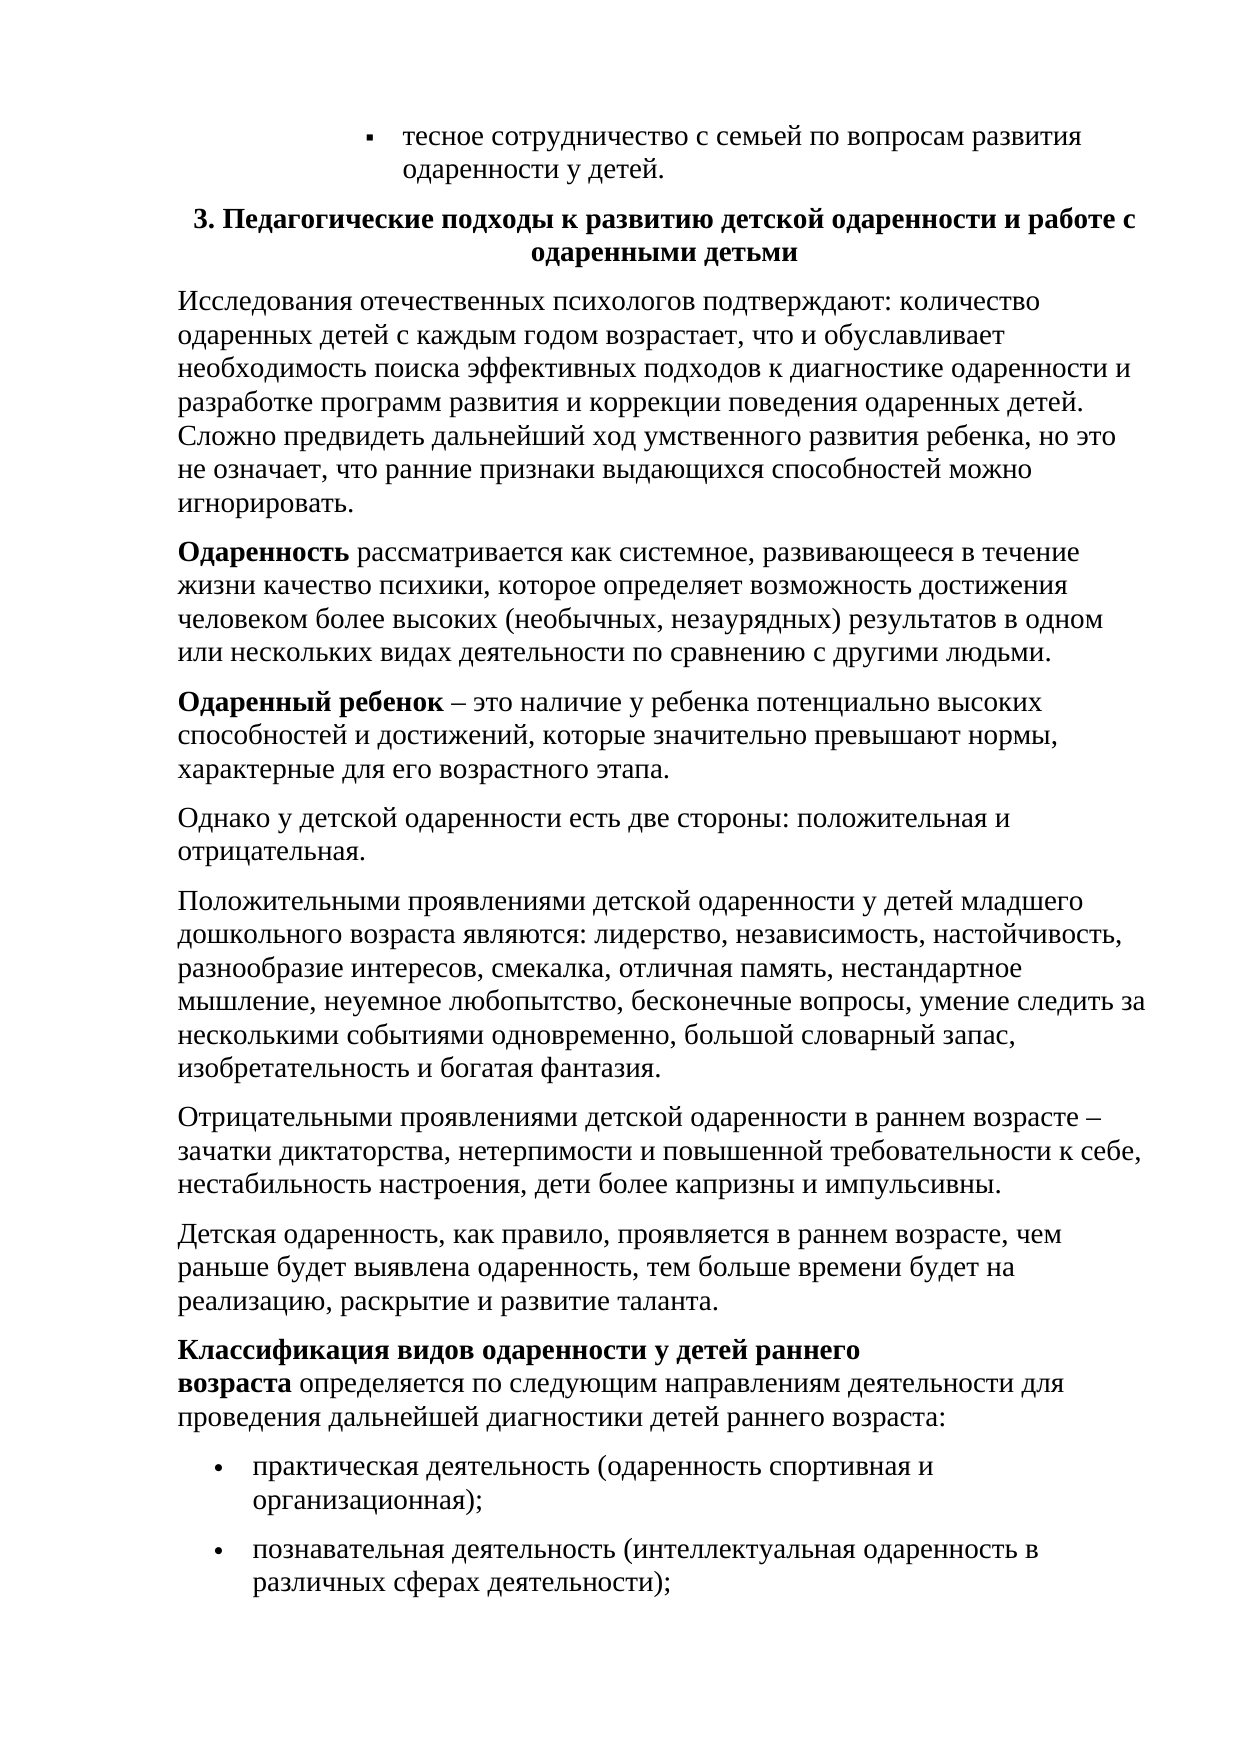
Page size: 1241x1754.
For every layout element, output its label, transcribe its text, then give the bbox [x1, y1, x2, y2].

text Одаренность рассматривается как системное, развивающееся в течение жизни качество психики, которое определяет возможность достижения человеком более высоких (необычных, незаурядных) результатов в одном или нескольких видах деятельности по сравнению с другими людьми. [177, 534, 1152, 668]
list познавательная деятельность (интеллектуальная одаренность в различных сферах деятельности); [215, 1531, 1152, 1598]
text Классификация видов одаренности у детей раннего возраста определяется по следующим направлениям деятельности для проведения дальнейшей диагностики детей раннего возраста: [177, 1332, 1152, 1433]
text Исследования отечественных психологов подтверждают: количество одаренных детей с каждым годом возрастает, что и обуславливает необходимость поиска эффективных подходов к диагностике одаренности и разработке программ развития и коррекции поведения одаренных детей. Сложно предвидеть дальнейший ход умственного развития ребенка, но это не означает, что ранние признаки выдающихся способностей можно игнорировать. [177, 283, 1152, 518]
text Одаренный ребенок – это наличие у ребенка потенциально высоких способностей и достижений, которые значительно превышают нормы, характерные для его возрастного этапа. [177, 684, 1152, 784]
text Однако у детской одаренности есть две стороны: положительная и отрицательная. [177, 800, 1152, 867]
text Детская одаренность, как правило, проявляется в раннем возрасте, чем раньше будет выявлена одаренность, тем больше времени будет на реализацию, раскрытие и развитие таланта. [177, 1216, 1152, 1316]
text 3. Педагогические подходы к развитию детской одаренности и работе с одаренными детьми [177, 201, 1152, 268]
list тесное сотрудничество с семьей по вопросам развития одаренности у детей. [365, 118, 1152, 185]
text Отрицательными проявлениями детской одаренности в раннем возрасте – зачатки диктаторства, нетерпимости и повышенной требовательности к себе, нестабильность настроения, дети более капризны и импульсивны. [177, 1099, 1152, 1200]
list практическая деятельность (одаренность спортивная и организационная); [215, 1448, 1152, 1515]
text Положительными проявлениями детской одаренности у детей младшего дошкольного возраста являются: лидерство, независимость, настойчивость, разнообразие интересов, смекалка, отличная память, нестандартное мышление, неуемное любопытство, бесконечные вопросы, умение следить за несколькими событиями одновременно, большой словарный запас, изобретательность и богатая фантазия. [177, 883, 1152, 1084]
